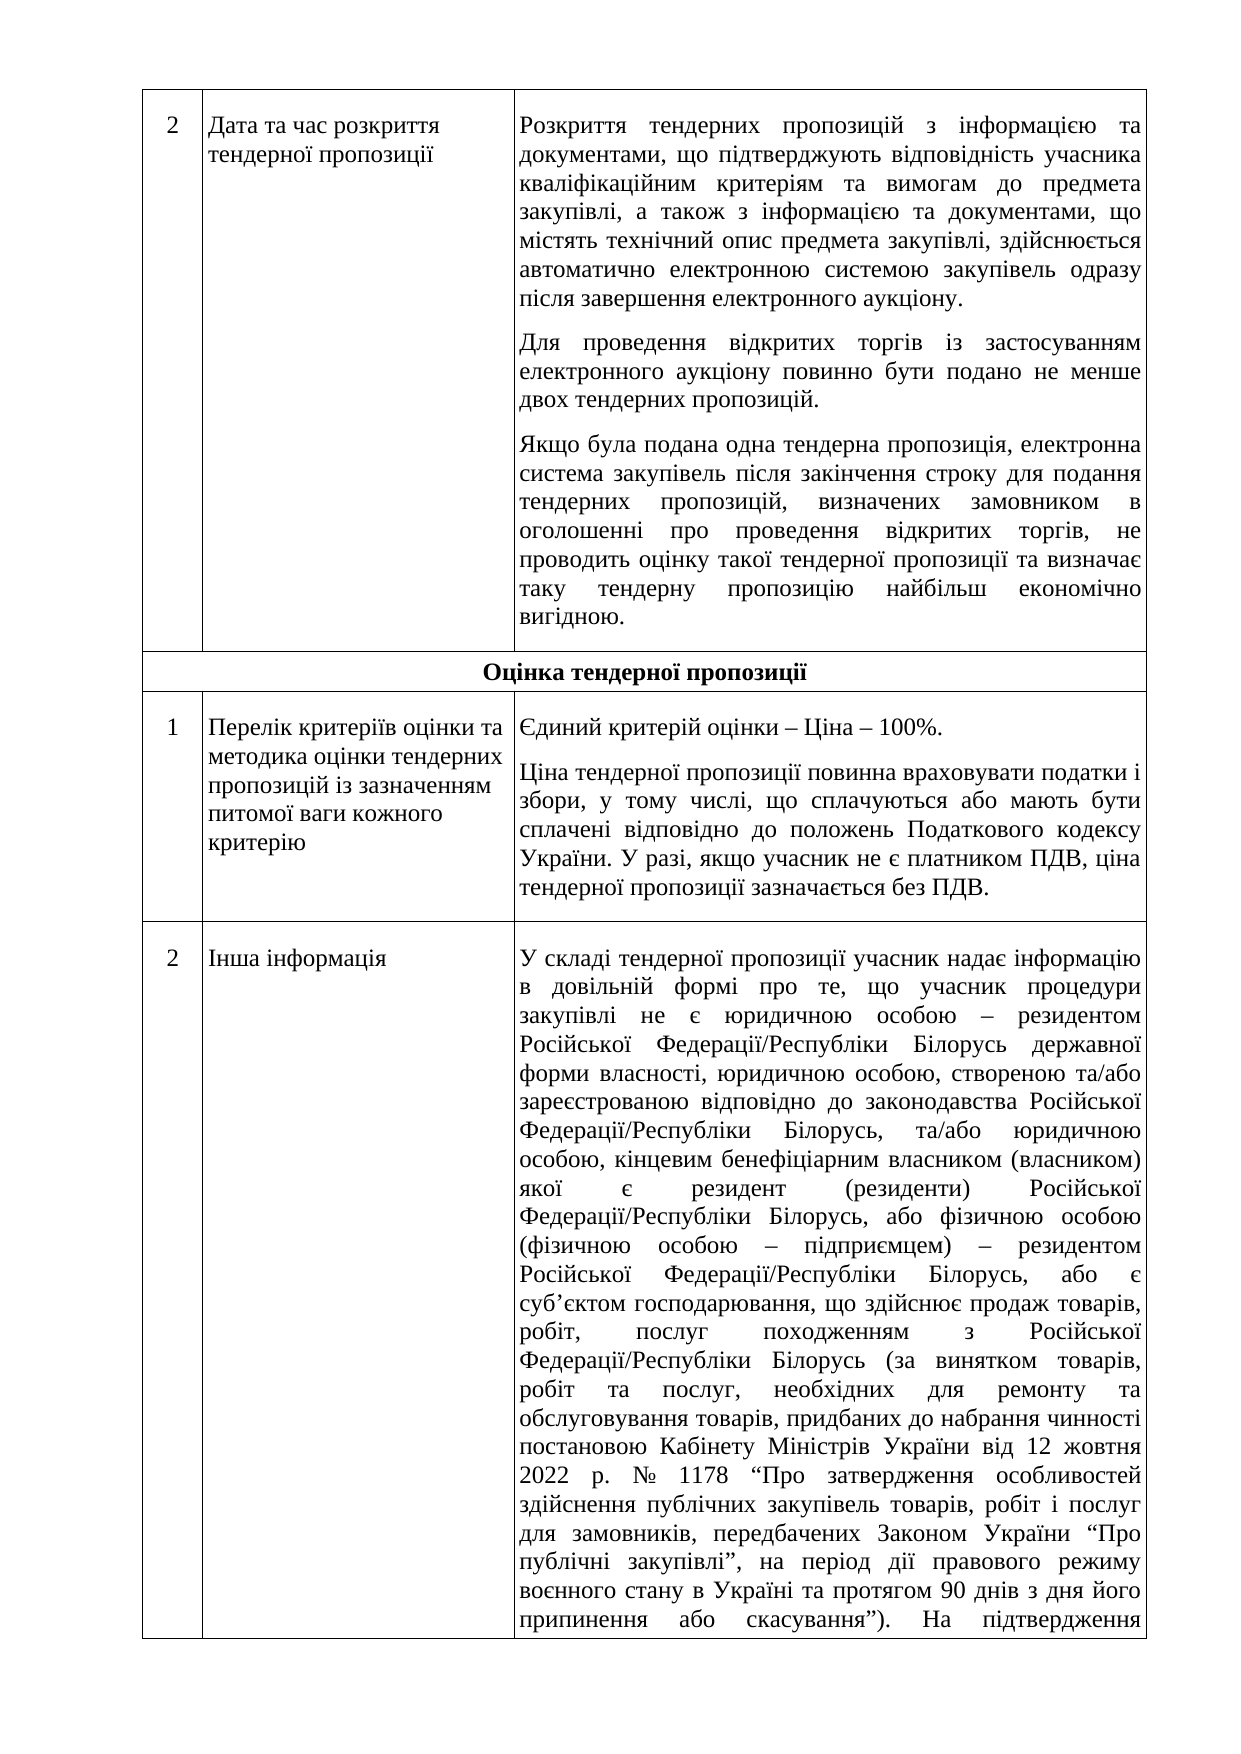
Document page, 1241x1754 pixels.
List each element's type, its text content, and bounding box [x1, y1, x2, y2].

table_cell 2 [143, 90, 202, 651]
table_cell Розкриття тендерних пропозицій з інформацією та документами, що підтверджують відповідність учасника кваліфікаційним критеріям та вимогам до предмета закупівлі, а також з інформацією та документами, що містять технічний опис предмета закупівлі, здійснюється автоматично електронною системою закупівель одразу після завершення електронного аукціону. Для проведення відкритих торгів із застосуванням електронного аукціону повинно бути подано не менше двох тендерних пропозицій. Якщо була подана одна тендерна пропозиція, електронна система закупівель після закінчення строку для подання тендерних пропозицій, визначених замовником в оголошенні про проведення відкритих торгів, не проводить оцінку такої тендерної пропозиції та визначає таку тендерну пропозицію найбільш економічно вигідною. [515, 90, 1146, 651]
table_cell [515, 922, 1146, 1638]
table_cell 2 [143, 922, 202, 1638]
table_cell Перелік критеріїв оцінки та методика оцінки тендерних пропозицій із зазначенням питомої ваги кожного критерію [203, 692, 514, 921]
table_cell 1 [143, 692, 202, 921]
table_cell Оцінка тендерної пропозиції [143, 652, 1146, 691]
table_cell Інша інформація [203, 922, 514, 1638]
table_cell Єдиний критерій оцінки – Ціна – 100%. Ціна тендерної пропозиції повинна враховувати податки і збори, у тому числі, що сплачуються або мають бути сплачені відповідно до положень Податкового кодексу України. У разі, якщо учасник не є платником ПДВ, ціна тендерної пропозиції зазначається без ПДВ. [515, 692, 1146, 921]
table_cell Дата та час розкриття тендерної пропозиції [203, 90, 514, 651]
